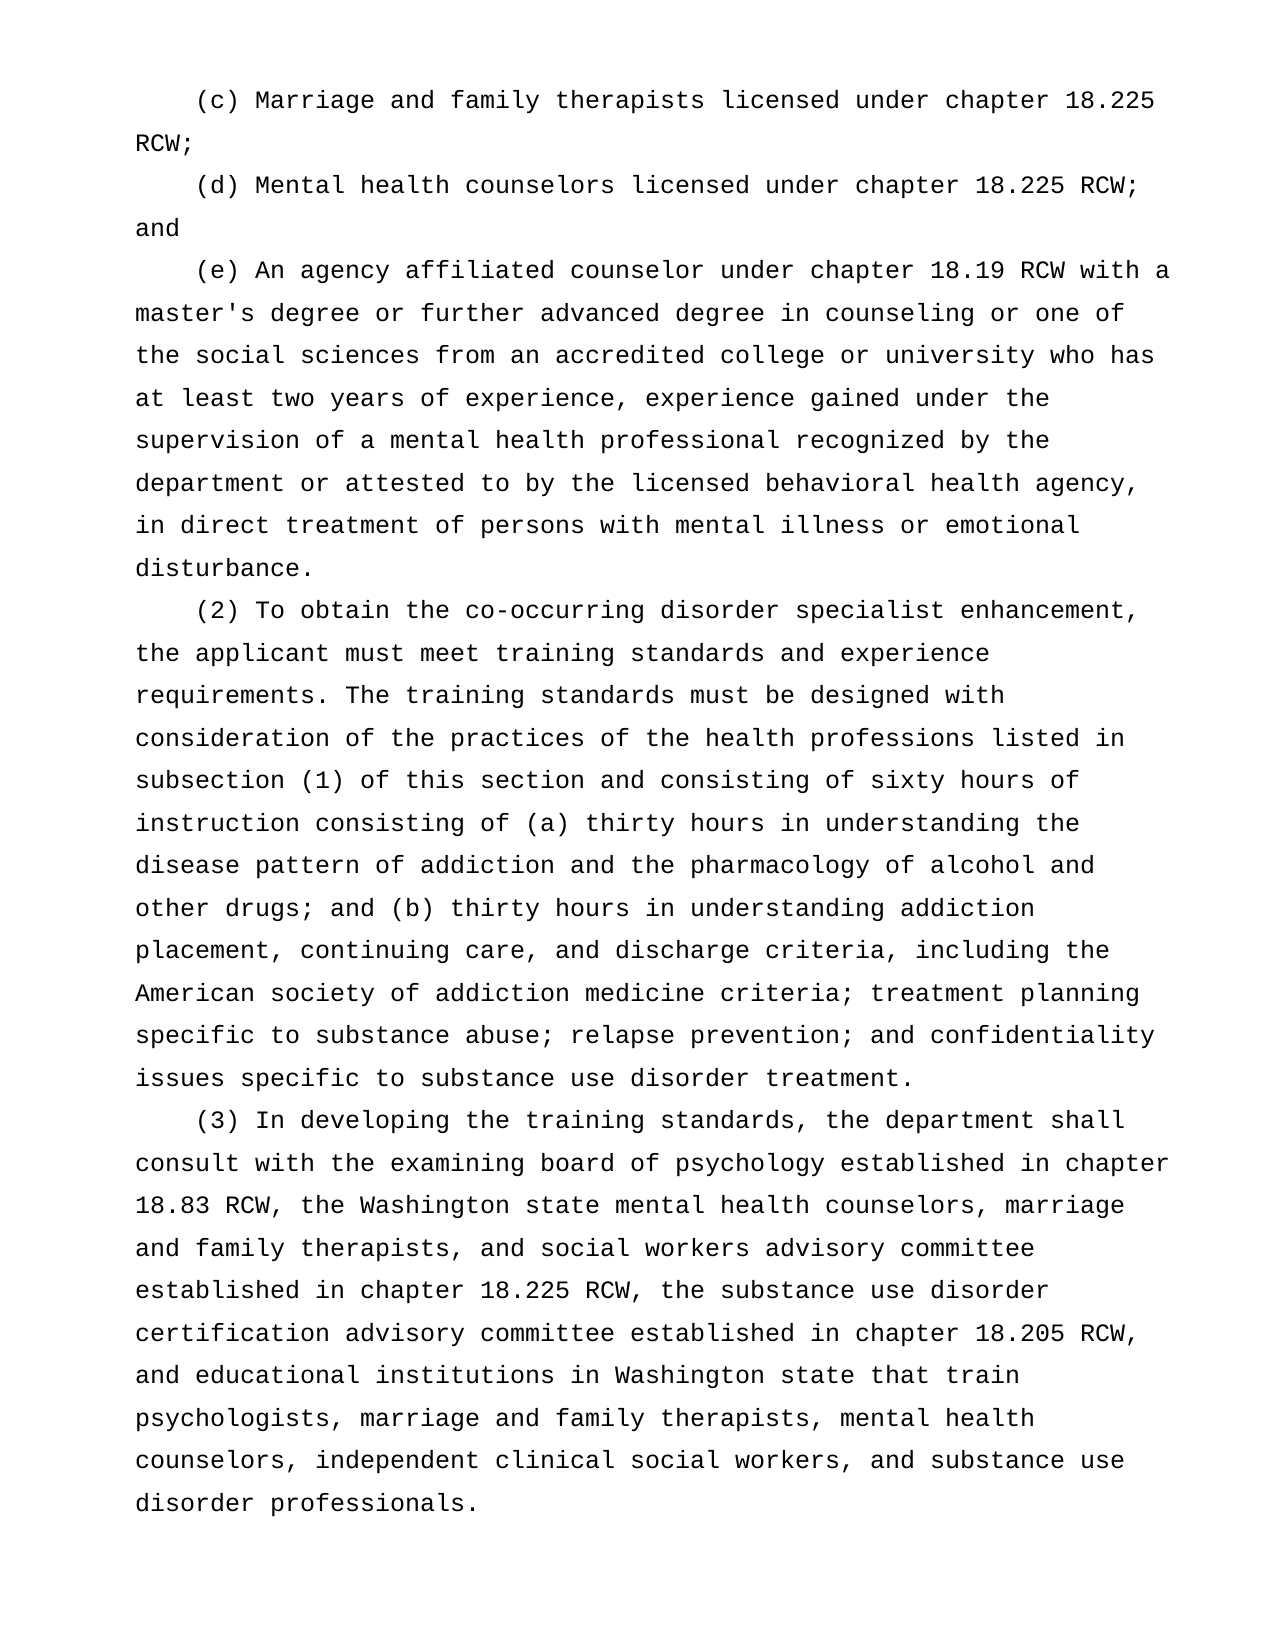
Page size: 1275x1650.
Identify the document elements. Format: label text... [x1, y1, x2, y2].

text (c) Marriage and family therapists licensed under chapter 18.225 RCW; [135, 75, 1170, 160]
text (2) To obtain the co-occurring disorder specialist enhancement, the applicant must meet training standards and experience requirements. The training standards must be designed with consideration of the practices of the health professions listed in subsection (1) of this section and consisting of sixty hours of instruction consisting of (a) thirty hours in understanding the disease pattern of addiction and the pharmacology of alcohol and other drugs; and (b) thirty hours in understanding addiction placement, continuing care, and discharge criteria, including the American society of addiction medicine criteria; treatment planning specific to substance abuse; relapse prevention; and confidentiality issues specific to substance use disorder treatment. [135, 585, 1170, 1095]
text (d) Mental health counselors licensed under chapter 18.225 RCW; and [135, 160, 1170, 245]
text (3) In developing the training standards, the department shall consult with the examining board of psychology established in chapter 18.83 RCW, the Washington state mental health counselors, marriage and family therapists, and social workers advisory committee established in chapter 18.225 RCW, the substance use disorder certification advisory committee established in chapter 18.205 RCW, and educational institutions in Washington state that train psychologists, marriage and family therapists, mental health counselors, independent clinical social workers, and substance use disorder professionals. [135, 1095, 1170, 1520]
text (e) An agency affiliated counselor under chapter 18.19 RCW with a master's degree or further advanced degree in counseling or one of the social sciences from an accredited college or university who has at least two years of experience, experience gained under the supervision of a mental health professional recognized by the department or attested to by the licensed behavioral health agency, in direct treatment of persons with mental illness or emotional disturbance. [135, 245, 1170, 585]
